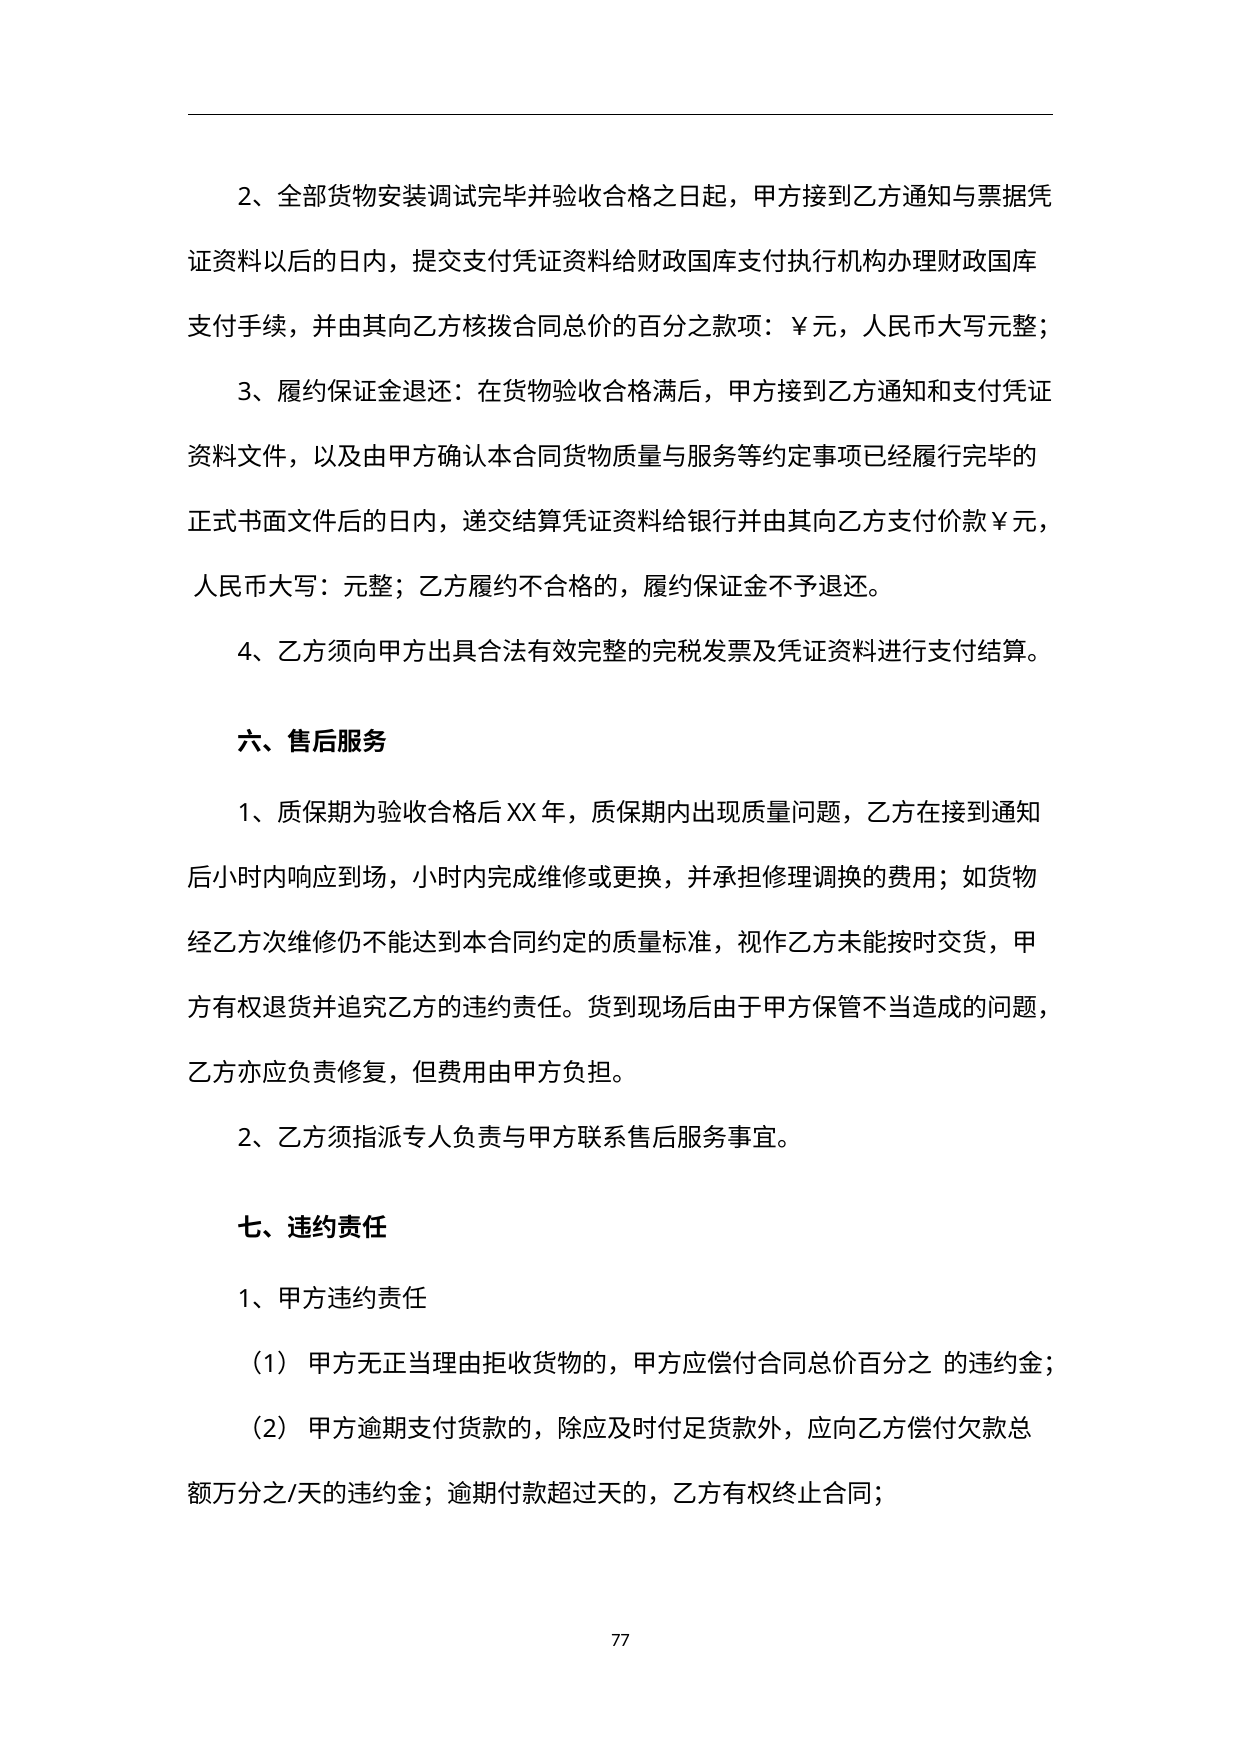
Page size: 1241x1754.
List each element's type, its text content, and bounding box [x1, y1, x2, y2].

text 1、质保期为验收合格后XX年，质保期内出现质量问题，乙方在接到通知后小时内响应到场，小时内完成维修或更换，并承担修理调换的费用；如货物经乙方次维修仍不能达到本合同约定的质量标准，视作乙方未能按时交货，甲方有权退货并追究乙方的违约责任。货到现场后由于甲方保管不当造成的问题，乙方亦应负责修复，但费用由甲方负担。 [187, 778, 1053, 1103]
text 1、甲方违约责任 [187, 1264, 1053, 1329]
text 4、乙方须向甲方出具合法有效完整的完税发票及凭证资料进行支付结算。 [187, 617, 1053, 682]
subtitle 六、售后服务 [187, 707, 1053, 772]
text （2） 甲方逾期支付货款的，除应及时付足货款外，应向乙方偿付欠款总额万分之/天的违约金；逾期付款超过天的，乙方有权终止合同； [187, 1394, 1053, 1524]
text 3、履约保证金退还：在货物验收合格满后，甲方接到乙方通知和支付凭证资料文件，以及由甲方确认本合同货物质量与服务等约定事项已经履行完毕的正式书面文件后的日内，递交结算凭证资料给银行并由其向乙方支付价款￥元， 人民币大写：元整；乙方履约不合格的，履约保证金不予退还。 [187, 357, 1053, 617]
text 2、全部货物安装调试完毕并验收合格之日起，甲方接到乙方通知与票据凭证资料以后的日内，提交支付凭证资料给财政国库支付执行机构办理财政国库支付手续，并由其向乙方核拨合同总价的百分之款项：￥元，人民币大写元整； [187, 162, 1053, 357]
text 2、乙方须指派专人负责与甲方联系售后服务事宜。 [187, 1103, 1053, 1168]
text （1） 甲方无正当理由拒收货物的，甲方应偿付合同总价百分之 的违约金； [187, 1329, 1053, 1394]
subtitle 七、违约责任 [187, 1193, 1053, 1258]
